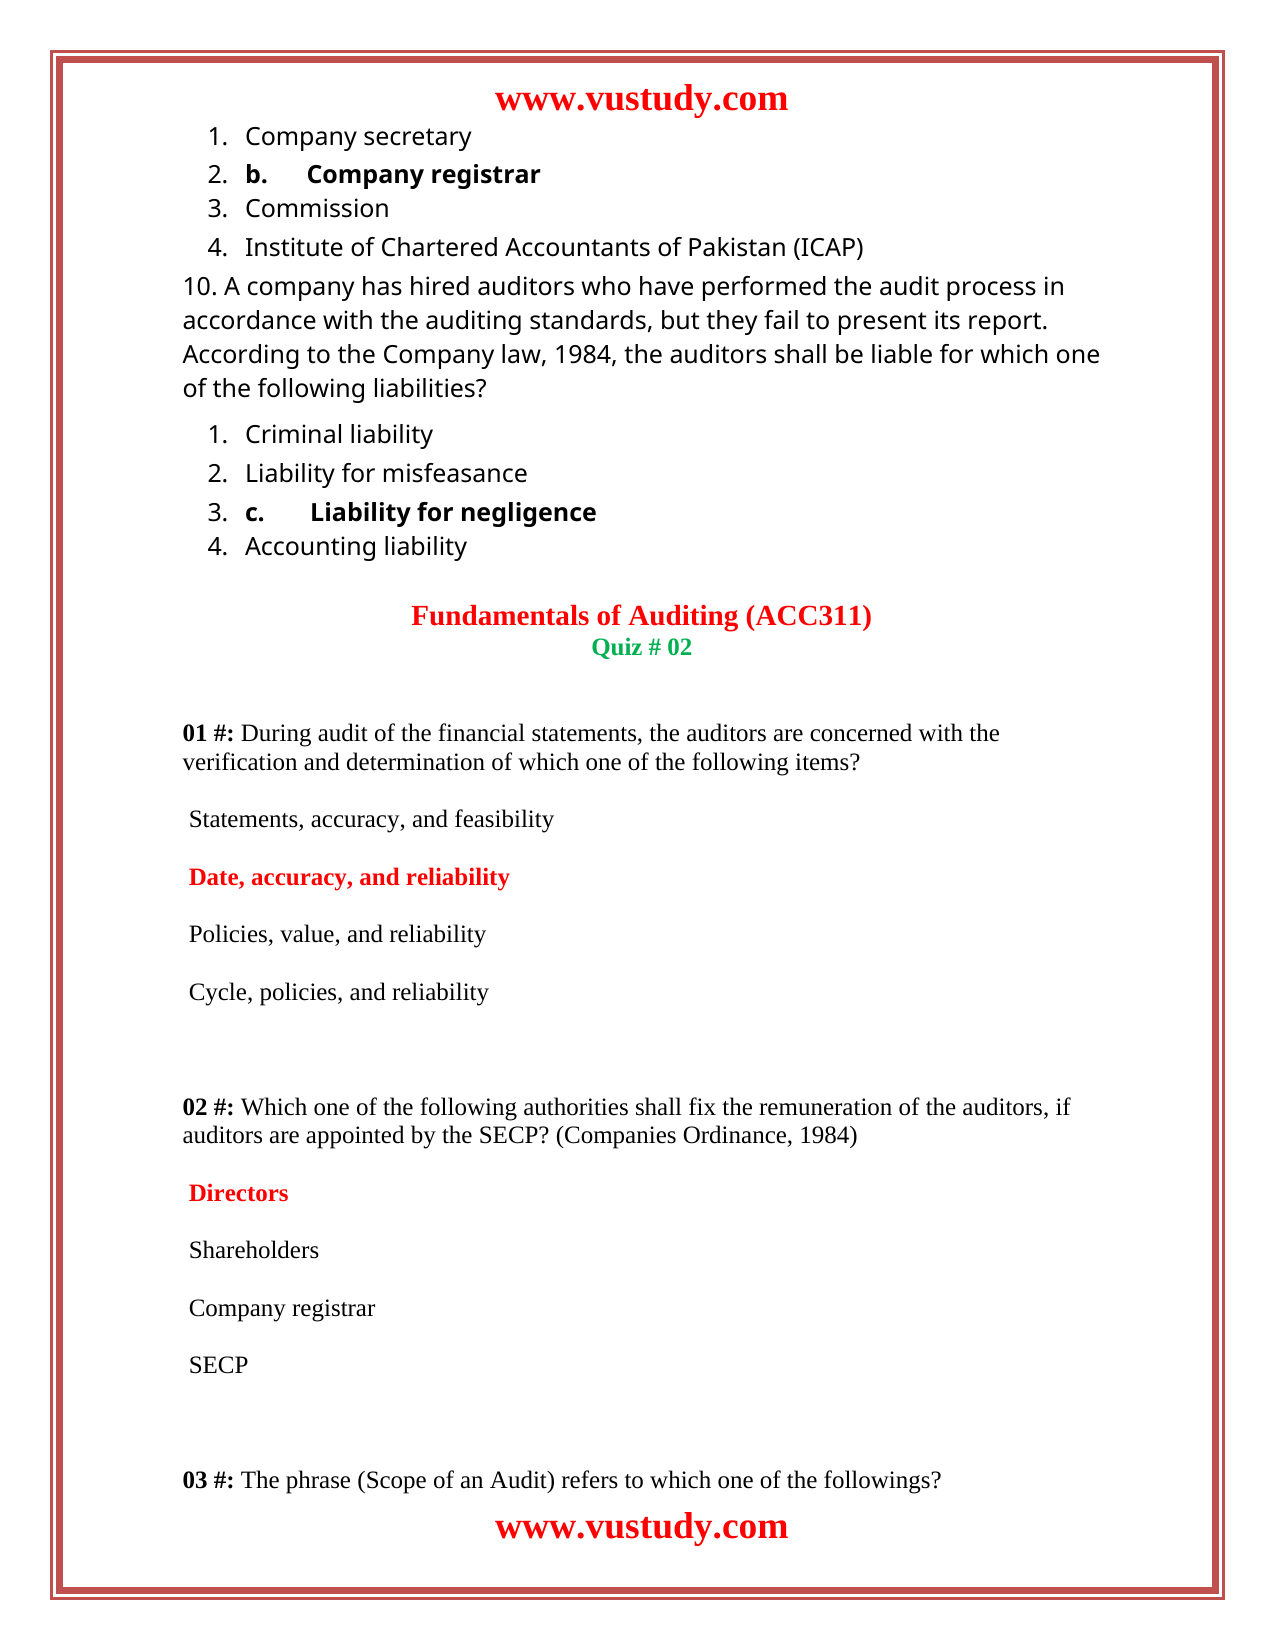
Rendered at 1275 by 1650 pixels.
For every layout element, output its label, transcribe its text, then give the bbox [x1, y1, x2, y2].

text 10. A company has hired auditors who have performed the audit process in accordance with the auditing standards, but they fail to present its report. According to the Company law, 1984, the auditors shall be liable for which one of the following liabilities? [182, 268, 1101, 405]
list Company secretary [207, 118, 1101, 152]
text Directors [182, 1178, 1101, 1207]
text Company registrar [182, 1293, 1101, 1322]
list c. Liability for negligence [207, 495, 1101, 529]
text Fundamentals of Auditing (ACC311) [182, 598, 1101, 632]
text Policies, value, and reliability [182, 919, 1101, 948]
text SECP [182, 1350, 1101, 1379]
list Criminal liability [207, 417, 1101, 451]
text Quiz # 02 [182, 632, 1101, 660]
text 01 #: During audit of the financial statements, the auditors are concerned with the verification and determination of which one of the following items? [182, 718, 1101, 775]
list Accounting liability [207, 529, 1101, 563]
text Shareholders [182, 1235, 1101, 1264]
text 02 #: Which one of the following authorities shall fix the remuneration of the auditors, if auditors are appointed by the SECP? (Companies Ordinance, 1984) [182, 1092, 1101, 1149]
list Institute of Chartered Accountants of Pakistan (ICAP) [207, 230, 1101, 264]
text Date, accuracy, and reliability [182, 862, 1101, 890]
list b. Company registrar [207, 157, 1101, 191]
list Commission [207, 191, 1101, 225]
text Cycle, policies, and reliability [182, 977, 1101, 1005]
list Liability for misfeasance [207, 456, 1101, 490]
text 03 #: The phrase (Scope of an Audit) refers to which one of the followings? [182, 1465, 1101, 1494]
text Statements, accuracy, and feasibility [182, 804, 1101, 833]
